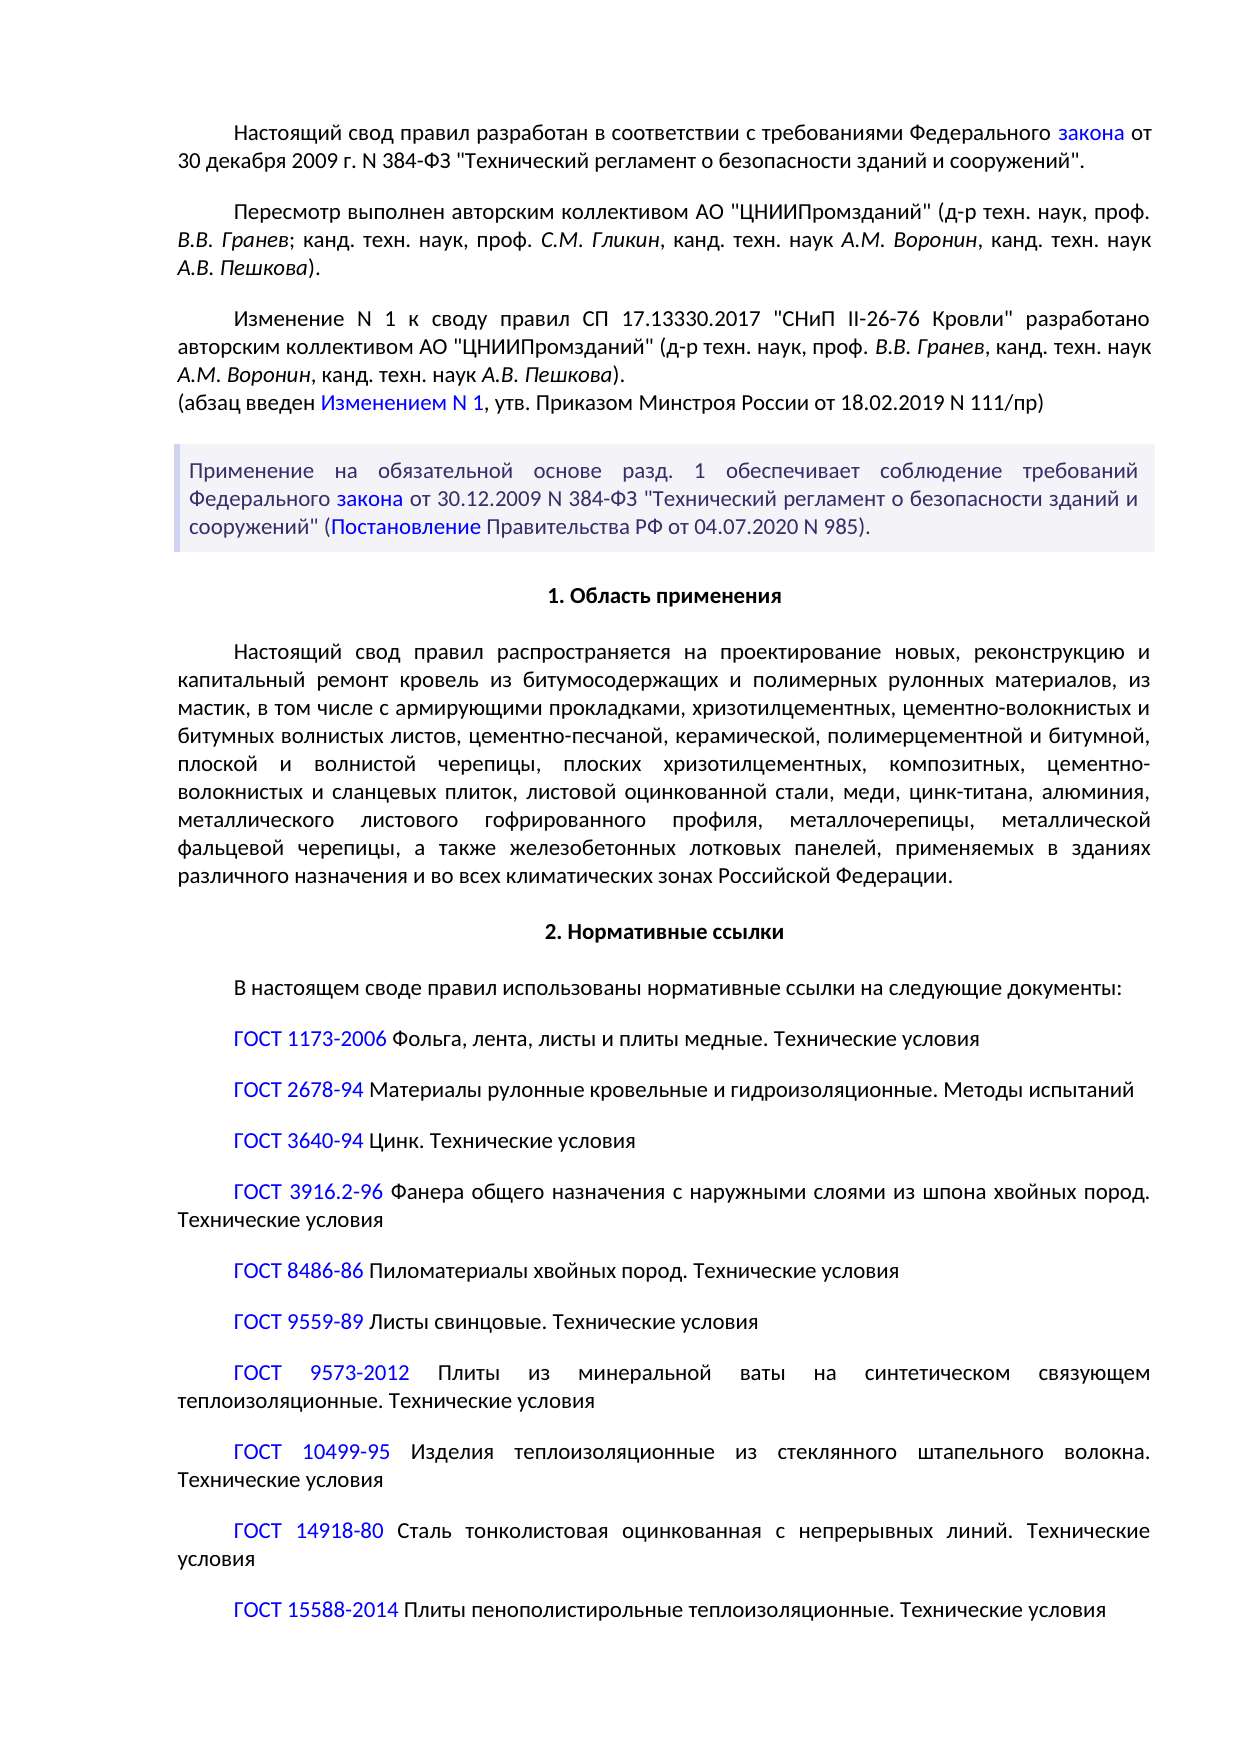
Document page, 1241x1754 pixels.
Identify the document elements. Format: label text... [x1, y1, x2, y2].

text Изменение N 1 к своду правил СП 17.13330.2017 "СНиП II-26-76 Кровли" разработано авторским коллективом АО "ЦНИИПромзданий" (д-р техн. наук, проф. В.В. Гранев, канд. техн. наук А.М. Воронин, канд. техн. наук А.В. Пешкова). [177, 304, 1152, 388]
text Настоящий свод правил распространяется на проектирование новых, реконструкцию и капитальный ремонт кровель из битумосодержащих и полимерных рулонных материалов, из мастик, в том числе с армирующими прокладками, хризотилцементных, цементно-волокнистых и битумных волнистых листов, цементно-песчаной, керамической, полимерцементной и битумной, плоской и волнистой черепицы, плоских хризотилцементных, композитных, цементно-волокнистых и сланцевых плиток, листовой оцинкованной стали, меди, цинк-титана, алюминия, металлического листового гофрированного профиля, металлочерепицы, металлической фальцевой черепицы, а также железобетонных лотковых панелей, применяемых в зданиях различного назначения и во всех климатических зонах Российской Федерации. [177, 637, 1152, 889]
text ГОСТ 15588-2014 Плиты пенополистирольные теплоизоляционные. Технические условия [177, 1595, 1152, 1623]
text Пересмотр выполнен авторским коллективом АО "ЦНИИПромзданий" (д-р техн. наук, проф. В.В. Гранев; канд. техн. наук, проф. С.М. Гликин, канд. техн. наук А.М. Воронин, канд. техн. наук А.В. Пешкова). [177, 197, 1152, 281]
text ГОСТ 2678-94 Материалы рулонные кровельные и гидроизоляционные. Методы испытаний [177, 1075, 1152, 1103]
text ГОСТ 10499-95 Изделия теплоизоляционные из стеклянного штапельного волокна. Технические условия [177, 1437, 1152, 1493]
text ГОСТ 14918-80 Сталь тонколистовая оцинкованная с непрерывных линий. Технические условия [177, 1516, 1152, 1572]
text ГОСТ 8486-86 Пиломатериалы хвойных пород. Технические условия [177, 1256, 1152, 1284]
text ГОСТ 1173-2006 Фольга, лента, листы и плиты медные. Технические условия [177, 1024, 1152, 1052]
title 1. Область применения [177, 581, 1152, 609]
text ГОСТ 3640-94 Цинк. Технические условия [177, 1126, 1152, 1154]
text ГОСТ 9559-89 Листы свинцовые. Технические условия [177, 1307, 1152, 1335]
text (абзац введен Изменением N 1, утв. Приказом Минстроя России от 18.02.2019 N 111/пр) [177, 388, 1152, 416]
table_header Применение на обязательной основе разд. 1 обеспечивает соблюдение требований Федерального закона от 30.12.2009 N 384-ФЗ "Технический регламент о безопасности зданий и сооружений" (Постановление Правительства РФ от 04.07.2020 N 985). [180, 444, 1149, 552]
text ГОСТ 3916.2-96 Фанера общего назначения с наружными слоями из шпона хвойных пород. Технические условия [177, 1177, 1152, 1233]
text ГОСТ 9573-2012 Плиты из минеральной ваты на синтетическом связующем теплоизоляционные. Технические условия [177, 1358, 1152, 1414]
text В настоящем своде правил использованы нормативные ссылки на следующие документы: [177, 973, 1152, 1001]
text Настоящий свод правил разработан в соответствии с требованиями Федерального закона от 30 декабря 2009 г. N 384-ФЗ "Технический регламент о безопасности зданий и сооружений". [177, 118, 1152, 174]
title 2. Нормативные ссылки [177, 917, 1152, 945]
